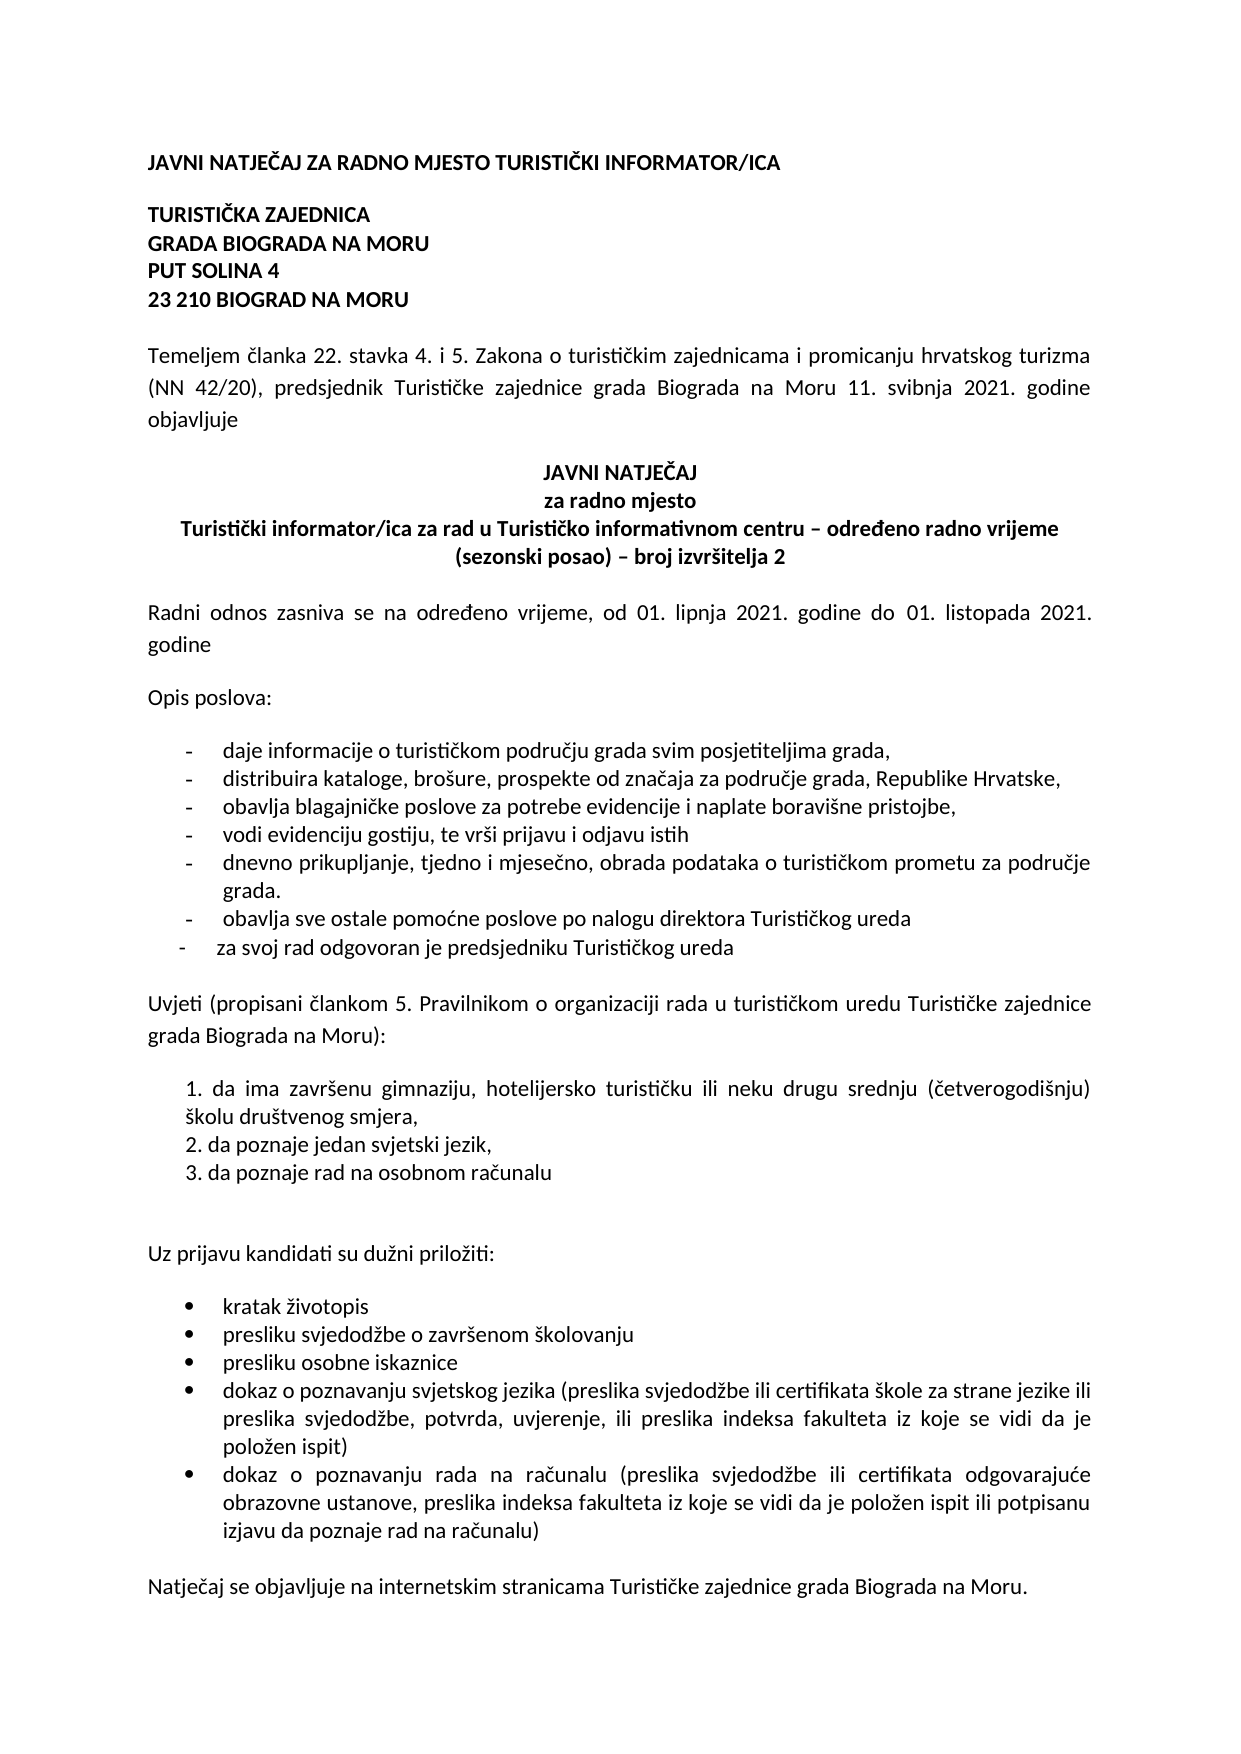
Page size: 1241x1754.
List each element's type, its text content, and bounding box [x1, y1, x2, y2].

text Opis poslova: [148, 683, 1093, 711]
text Uvjeti (propisani člankom 5. Pravilnikom o organizaciji rada u turističkom uredu Turističke zajednice grada Biograda na Moru): [148, 989, 1093, 1049]
text 3. da poznaje rad na osobnom računalu [185, 1158, 1093, 1186]
list daje informacije o turističkom području grada svim posjetiteljima grada, [185, 736, 1093, 764]
list obavlja blagajničke poslove za potrebe evidencije i naplate boravišne pristojbe, [185, 792, 1093, 821]
text GRADA BIOGRADA NA MORU [148, 229, 1093, 257]
text TURISTIČKA ZAJEDNICA [148, 201, 1093, 229]
text Radni odnos zasniva se na određeno vrijeme, od 01. lipnja 2021. godine do 01. listopada 2021. godine [148, 598, 1093, 658]
list presliku osobne iskaznice [185, 1348, 1093, 1376]
text 2. da poznaje jedan svjetski jezik, [185, 1130, 1093, 1158]
text 1. da ima završenu gimnaziju, hotelijersko turističku ili neku drugu srednju (četverogodišnju) školu društvenog smjera, [185, 1074, 1093, 1130]
text Temeljem članka 22. stavka 4. i 5. Zakona o turističkim zajednicama i promicanju hrvatskog turizma (NN 42/20), predsjednik Turističke zajednice grada Biograda na Moru 11. svibnja 2021. godine objavljuje [148, 341, 1093, 433]
text Uz prijavu kandidati su dužni priložiti: [148, 1239, 1093, 1267]
text Turistički informator/ica za rad u Turističko informativnom centru – određeno radno vrijeme (sezonski posao) – broj izvršitelja 2 [148, 514, 1093, 570]
text - za svoj rad odgovoran je predsjedniku Turističkog ureda [148, 933, 1093, 961]
list dokaz o poznavanju rada na računalu (preslika svjedodžbe ili certifikata odgovarajuće obrazovne ustanove, preslika indeksa fakulteta iz koje se vidi da je položen ispit ili potpisanu izjavu da poznaje rad na računalu) [185, 1460, 1093, 1544]
list kratak životopis [185, 1292, 1093, 1320]
text PUT SOLINA 4 [148, 257, 1093, 285]
list presliku svjedodžbe o završenom školovanju [185, 1320, 1093, 1348]
list vodi evidenciju gostiju, te vrši prijavu i odjavu istih [185, 821, 1093, 848]
text JAVNI NATJEČAJ ZA RADNO MJESTO TURISTIČKI INFORMATOR/ICA [148, 148, 1093, 176]
text JAVNI NATJEČAJ [148, 458, 1093, 486]
text Natječaj se objavljuje na internetskim stranicama Turističke zajednice grada Biograda na Moru. [148, 1572, 1093, 1600]
list distribuira kataloge, brošure, prospekte od značaja za područje grada, Republike Hrvatske, [185, 764, 1093, 792]
list obavlja sve ostale pomoćne poslove po nalogu direktora Turističkog ureda [185, 904, 1093, 933]
list dnevno prikupljanje, tjedno i mjesečno, obrada podataka o turističkom prometu za područje grada. [185, 848, 1093, 904]
text 23 210 BIOGRAD NA MORU [148, 285, 1093, 313]
text za radno mjesto [148, 486, 1093, 514]
list dokaz o poznavanju svjetskog jezika (preslika svjedodžbe ili certifikata škole za strane jezike ili preslika svjedodžbe, potvrda, uvjerenje, ili preslika indeksa fakulteta iz koje se vidi da je položen ispit) [185, 1376, 1093, 1460]
